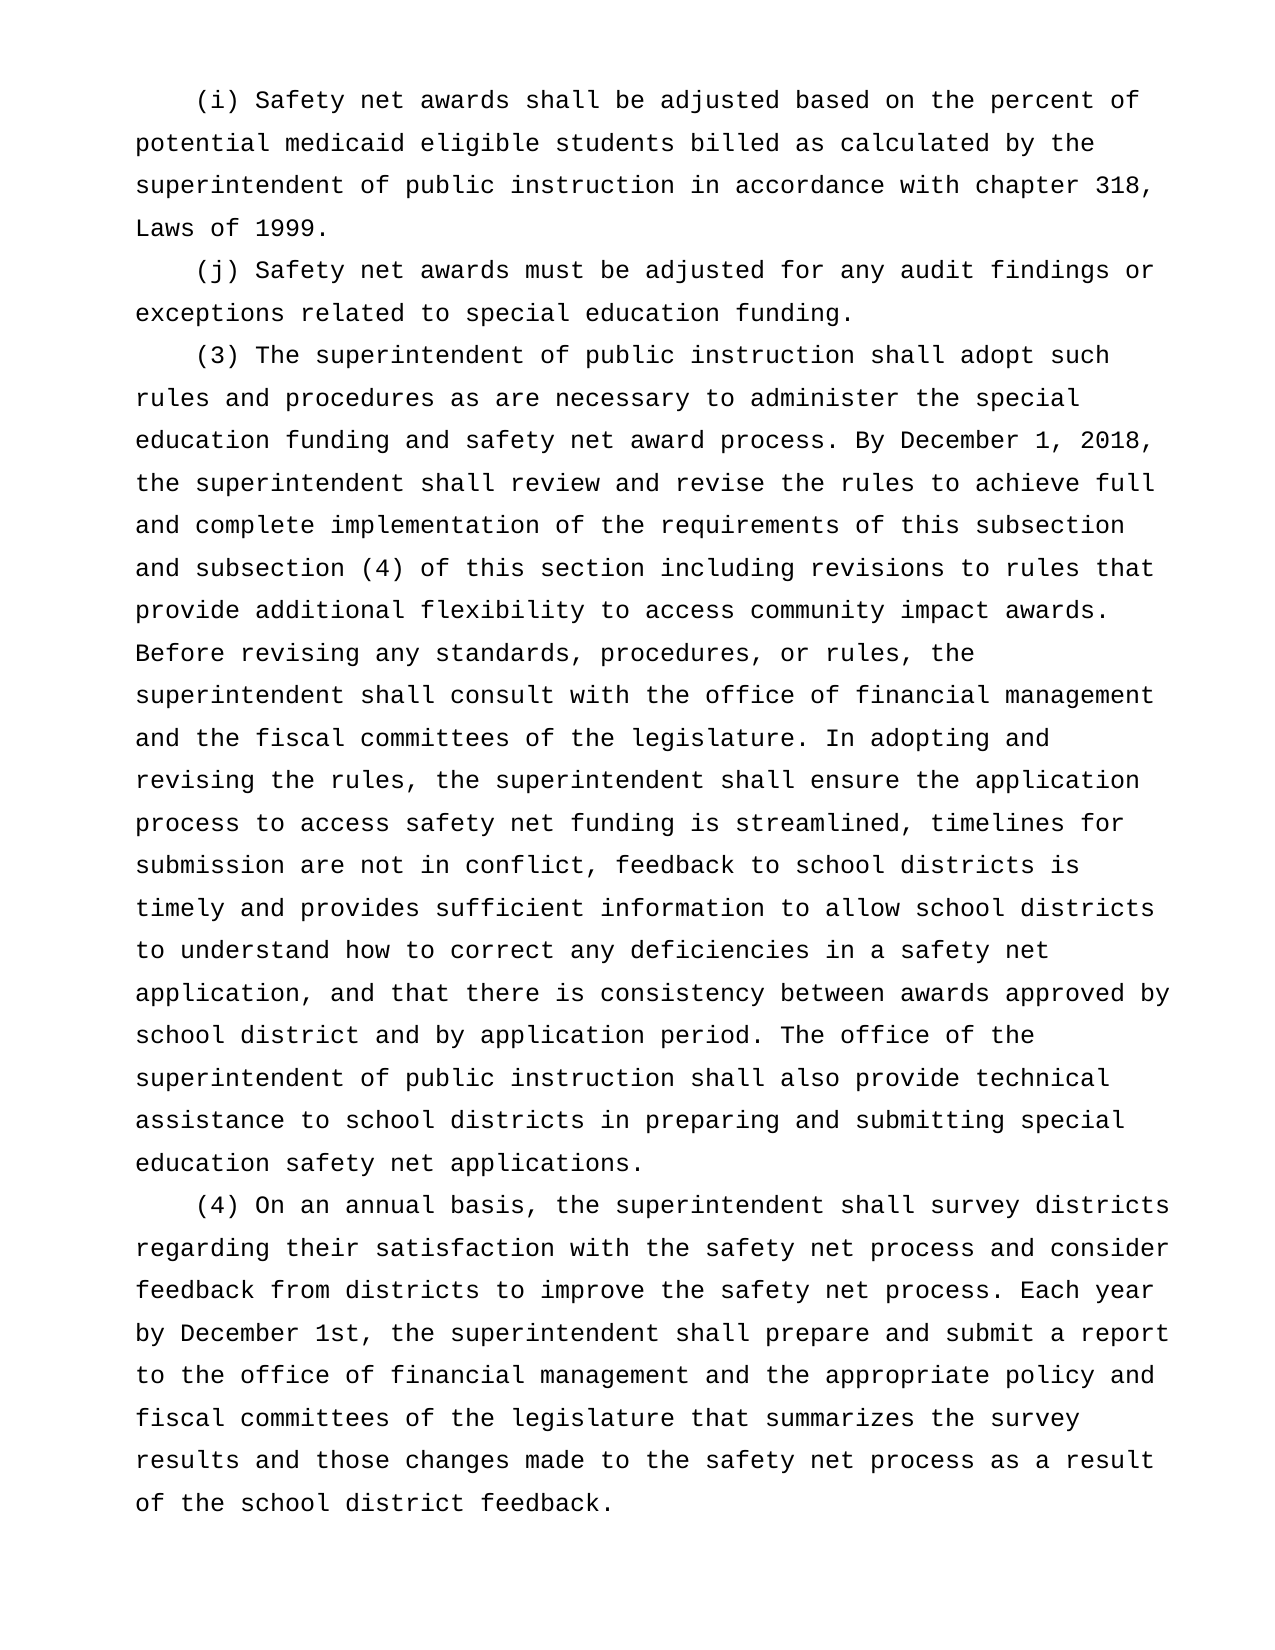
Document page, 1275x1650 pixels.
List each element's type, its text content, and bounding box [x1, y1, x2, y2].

text (i) Safety net awards shall be adjusted based on the percent of potential medicaid eligible students billed as calculated by the superintendent of public instruction in accordance with chapter 318, Laws of 1999. [135, 75, 1170, 245]
text (j) Safety net awards must be adjusted for any audit findings or exceptions related to special education funding. [135, 245, 1170, 330]
text (3) The superintendent of public instruction shall adopt such rules and procedures as are necessary to administer the special education funding and safety net award process. By December 1, 2018, the superintendent shall review and revise the rules to achieve full and complete implementation of the requirements of this subsection and subsection (4) of this section including revisions to rules that provide additional flexibility to access community impact awards. Before revising any standards, procedures, or rules, the superintendent shall consult with the office of financial management and the fiscal committees of the legislature. In adopting and revising the rules, the superintendent shall ensure the application process to access safety net funding is streamlined, timelines for submission are not in conflict, feedback to school districts is timely and provides sufficient information to allow school districts to understand how to correct any deficiencies in a safety net application, and that there is consistency between awards approved by school district and by application period. The office of the superintendent of public instruction shall also provide technical assistance to school districts in preparing and submitting special education safety net applications. [135, 330, 1170, 1180]
text (4) On an annual basis, the superintendent shall survey districts regarding their satisfaction with the safety net process and consider feedback from districts to improve the safety net process. Each year by December 1st, the superintendent shall prepare and submit a report to the office of financial management and the appropriate policy and fiscal committees of the legislature that summarizes the survey results and those changes made to the safety net process as a result of the school district feedback. [135, 1180, 1170, 1520]
